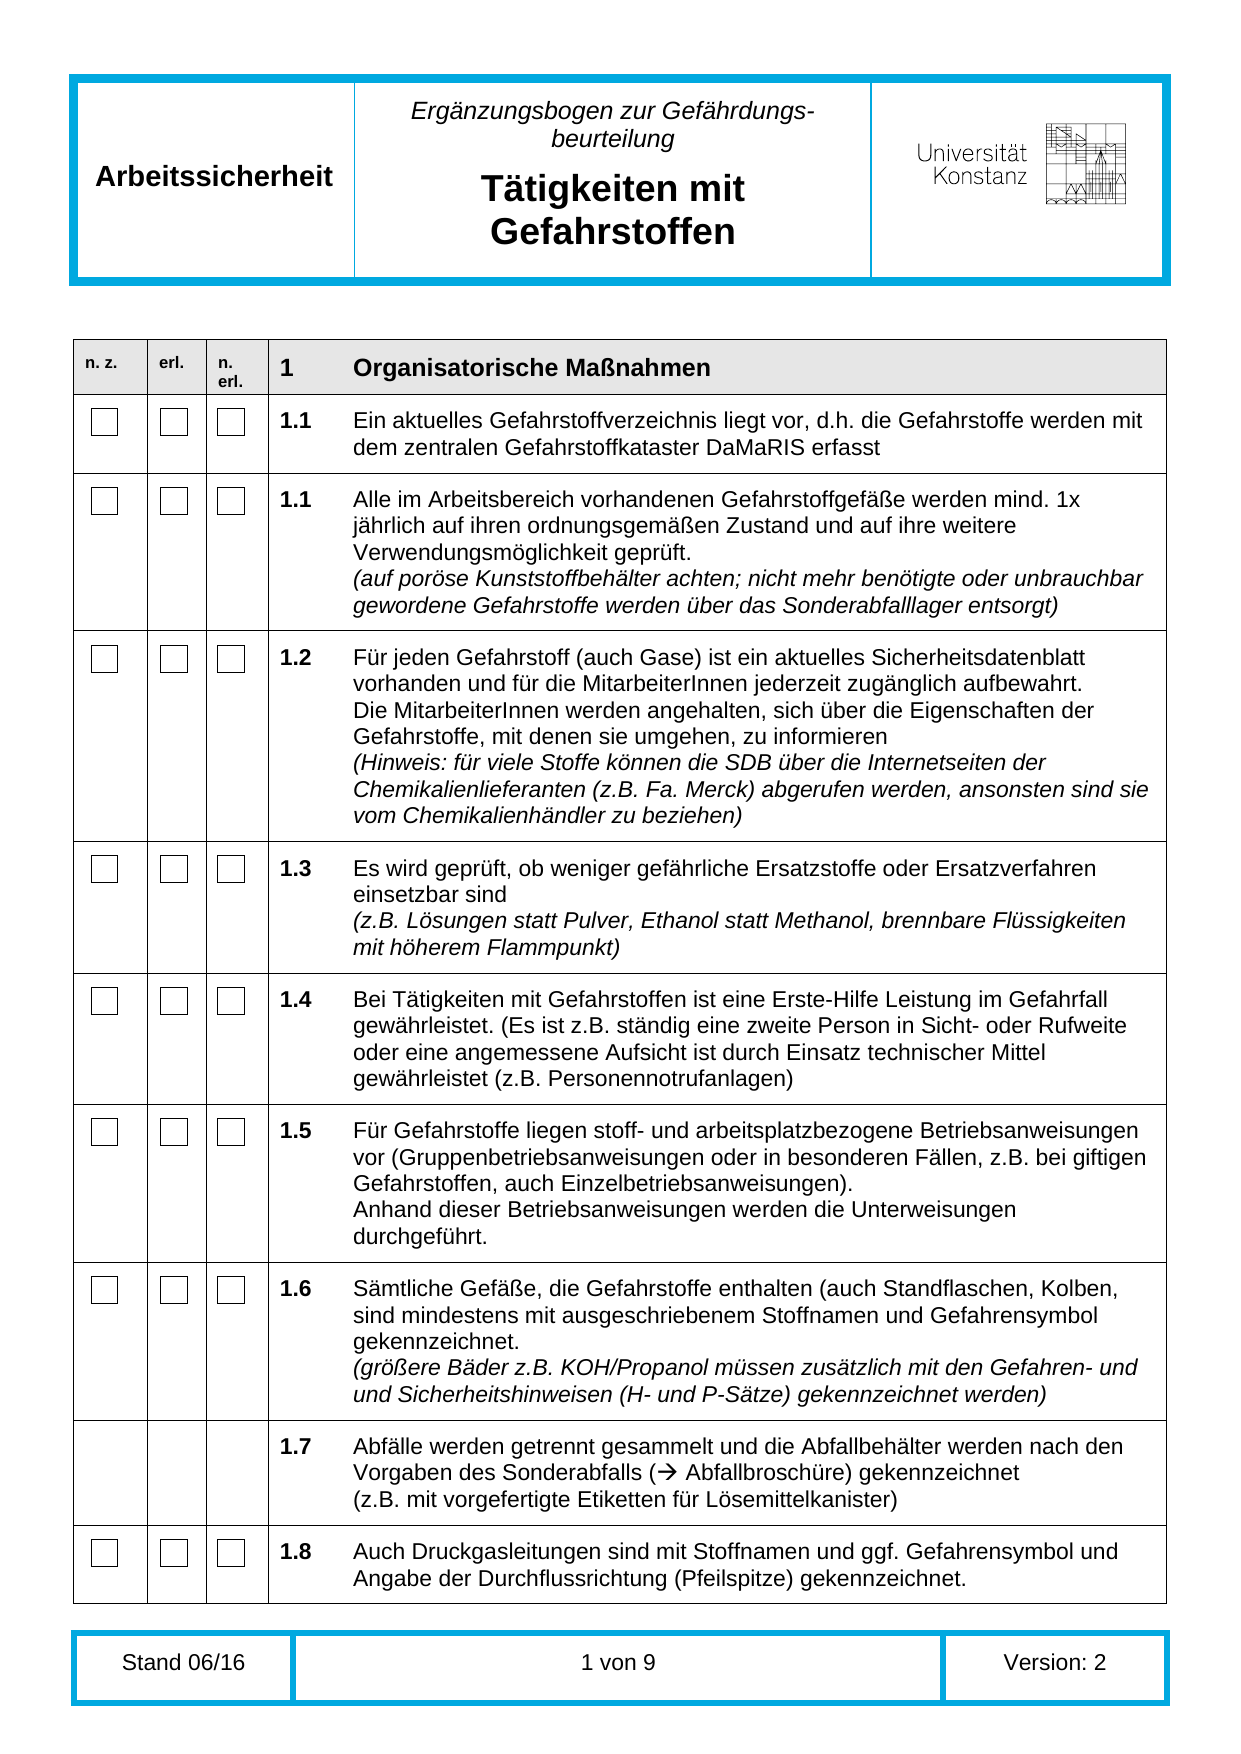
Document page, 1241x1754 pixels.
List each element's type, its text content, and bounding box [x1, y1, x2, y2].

table_cell Abfälle werden getrennt gesammelt und die Abfallbehälter werden nach den Vorgaben des Sonderabfalls ( Abfallbroschüre) gekennzeichnet (z.B. mit vorgefertigte Etiketten für Lösemittelkanister) [269, 1421, 1166, 1524]
table_cell Sämtliche Gefäße, die Gefahrstoffe enthalten (auch Standflaschen, Kolben, sind mindestens mit ausgeschriebenem Stoffnamen und Gefahrensymbol gekennzeichnet. (größere Bäder z.B. KOH/Propanol müssen zusätzlich mit den Gefahren- und und Sicherheitshinweisen (H- und P-Sätze) gekennzeichnet werden) [269, 1263, 1166, 1419]
table_cell [207, 974, 268, 1104]
table_cell [148, 1526, 206, 1603]
table_cell Es wird geprüft, ob weniger gefährliche Ersatzstoffe oder Ersatzverfahren einsetzbar sind (z.B. Lösungen statt Pulver, Ethanol statt Methanol, brennbare Flüssigkeiten mit höherem Flammpunkt) [269, 842, 1166, 972]
table_cell [148, 474, 206, 630]
table_cell [74, 631, 147, 841]
table_cell [74, 1526, 147, 1603]
table_cell Bei Tätigkeiten mit Gefahrstoffen ist eine Erste-Hilfe Leistung im Gefahrfall gewährleistet. (Es ist z.B. ständig eine zweite Person in Sicht- oder Rufweite oder eine angemessene Aufsicht ist durch Einsatz technischer Mittel gewährleistet (z.B. Personennotrufanlagen) [269, 974, 1166, 1104]
table_cell Auch Druckgasleitungen sind mit Stoffnamen und ggf. Gefahrensymbol und Angabe der Durchflussrichtung (Pfeilspitze) gekennzeichnet. [269, 1526, 1166, 1603]
table_cell [74, 842, 147, 972]
table_header erl. [148, 340, 206, 394]
table_cell Alle im Arbeitsbereich vorhandenen Gefahrstoffgefäße werden mind. 1x jährlich auf ihren ordnungsgemäßen Zustand und auf ihre weitere Verwendungsmöglichkeit geprüft. (auf poröse Kunststoffbehälter achten; nicht mehr benötigte oder unbrauchbar gewordene Gefahrstoffe werden über das Sonderabfalllager entsorgt) [269, 474, 1166, 630]
table_header Organisatorische Maßnahmen [269, 340, 1166, 394]
table_cell [207, 1526, 268, 1603]
table_cell [148, 1105, 206, 1262]
table_cell [148, 974, 206, 1104]
table_cell [74, 474, 147, 630]
table_cell Für jeden Gefahrstoff (auch Gase) ist ein aktuelles Sicherheitsdatenblatt vorhanden und für die MitarbeiterInnen jederzeit zugänglich aufbewahrt. Die MitarbeiterInnen werden angehalten, sich über die Eigenschaften der Gefahrstoffe, mit denen sie umgehen, zu informieren (Hinweis: für viele Stoffe können die SDB über die Internetseiten der Chemikalienlieferanten (z.B. Fa. Merck) abgerufen werden, ansonsten sind sie vom Chemikalienhändler zu beziehen) [269, 631, 1166, 841]
table_cell [74, 395, 147, 473]
table_cell Ein aktuelles Gefahrstoffverzeichnis liegt vor, d.h. die Gefahrstoffe werden mit dem zentralen Gefahrstoffkataster DaMaRIS erfasst [269, 395, 1166, 473]
table_cell [207, 631, 268, 841]
table_header n. erl. [207, 340, 268, 394]
table_cell Für Gefahrstoffe liegen stoff- und arbeitsplatzbezogene Betriebsanweisungen vor (Gruppenbetriebsanweisungen oder in besonderen Fällen, z.B. bei giftigen Gefahrstoffen, auch Einzelbetriebsanweisungen). Anhand dieser Betriebsanweisungen werden die Unterweisungen durchgeführt. [269, 1105, 1166, 1262]
table_cell [207, 474, 268, 630]
table_cell [207, 1263, 268, 1419]
table_cell [148, 631, 206, 841]
table_header n. z. [74, 340, 147, 394]
table_cell [148, 395, 206, 473]
table_cell [207, 1105, 268, 1262]
table_cell [74, 974, 147, 1104]
table_cell [74, 1263, 147, 1419]
table_cell [148, 1263, 206, 1419]
table_cell [148, 1421, 206, 1524]
table_cell [207, 842, 268, 972]
table_cell [207, 1421, 268, 1524]
table_cell [74, 1105, 147, 1262]
table_cell [74, 1421, 147, 1524]
table_cell [207, 395, 268, 473]
table_cell [148, 842, 206, 972]
